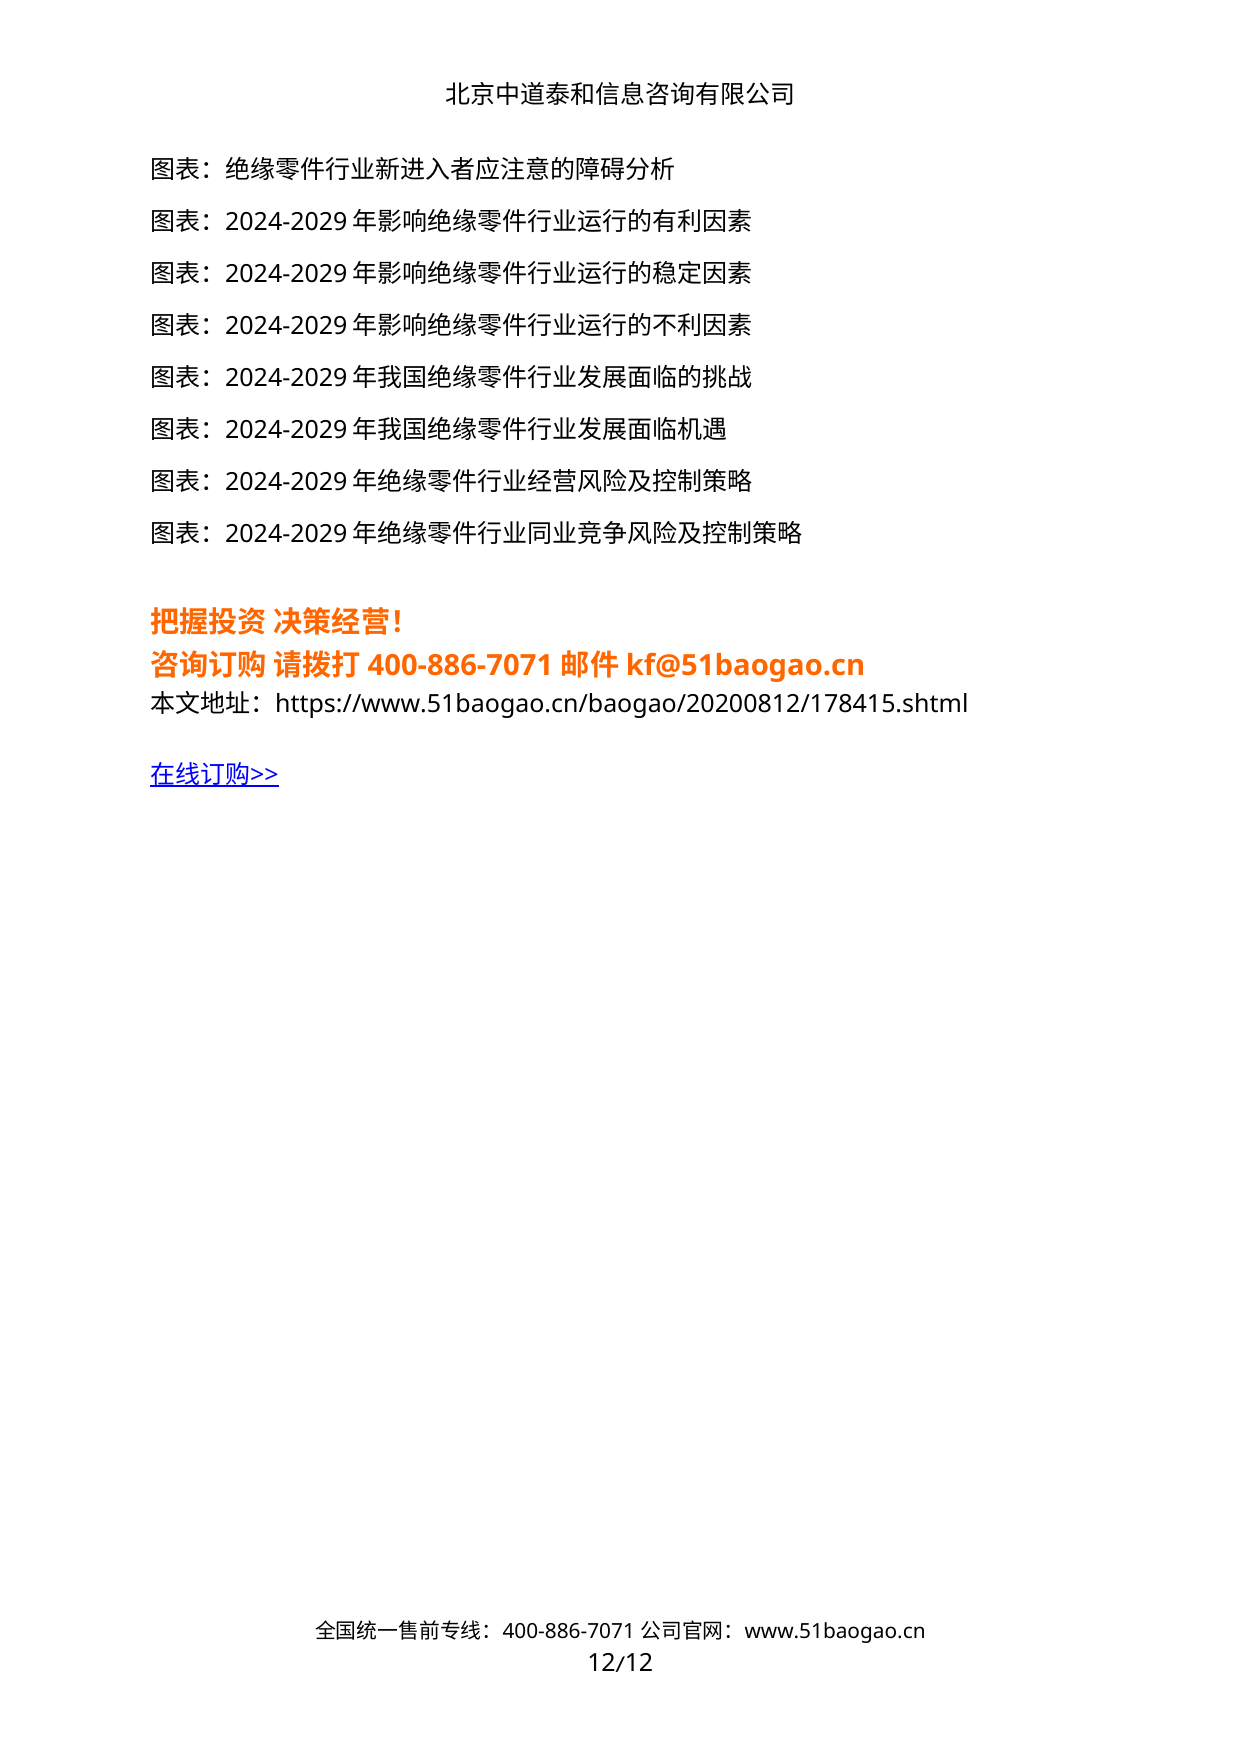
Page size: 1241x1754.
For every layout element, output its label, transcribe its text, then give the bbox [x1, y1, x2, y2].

text 图表：2024-2029年绝缘零件行业经营风险及控制策略 [150, 461, 1090, 497]
text 图表：2024-2029年我国绝缘零件行业发展面临机遇 [150, 409, 1090, 446]
text 图表：2024-2029年影响绝缘零件行业运行的稳定因素 [150, 254, 1090, 290]
text 把握投资 决策经营！咨询订购 请拨打 400-886-7071 邮件 kf@51baogao.cn本文地址：https://www.51baogao.cn/baogao/20200812/178415.shtml [150, 565, 1090, 720]
text 图表：2024-2029年影响绝缘零件行业运行的有利因素 [150, 202, 1090, 238]
text 在线订购>> [150, 720, 1090, 790]
text 图表：2024-2029年绝缘零件行业同业竞争风险及控制策略 [150, 513, 1090, 549]
text 图表：绝缘零件行业新进入者应注意的障碍分析 [150, 150, 1090, 186]
text 图表：2024-2029年影响绝缘零件行业运行的不利因素 [150, 306, 1090, 342]
text 图表：2024-2029年我国绝缘零件行业发展面临的挑战 [150, 357, 1090, 394]
